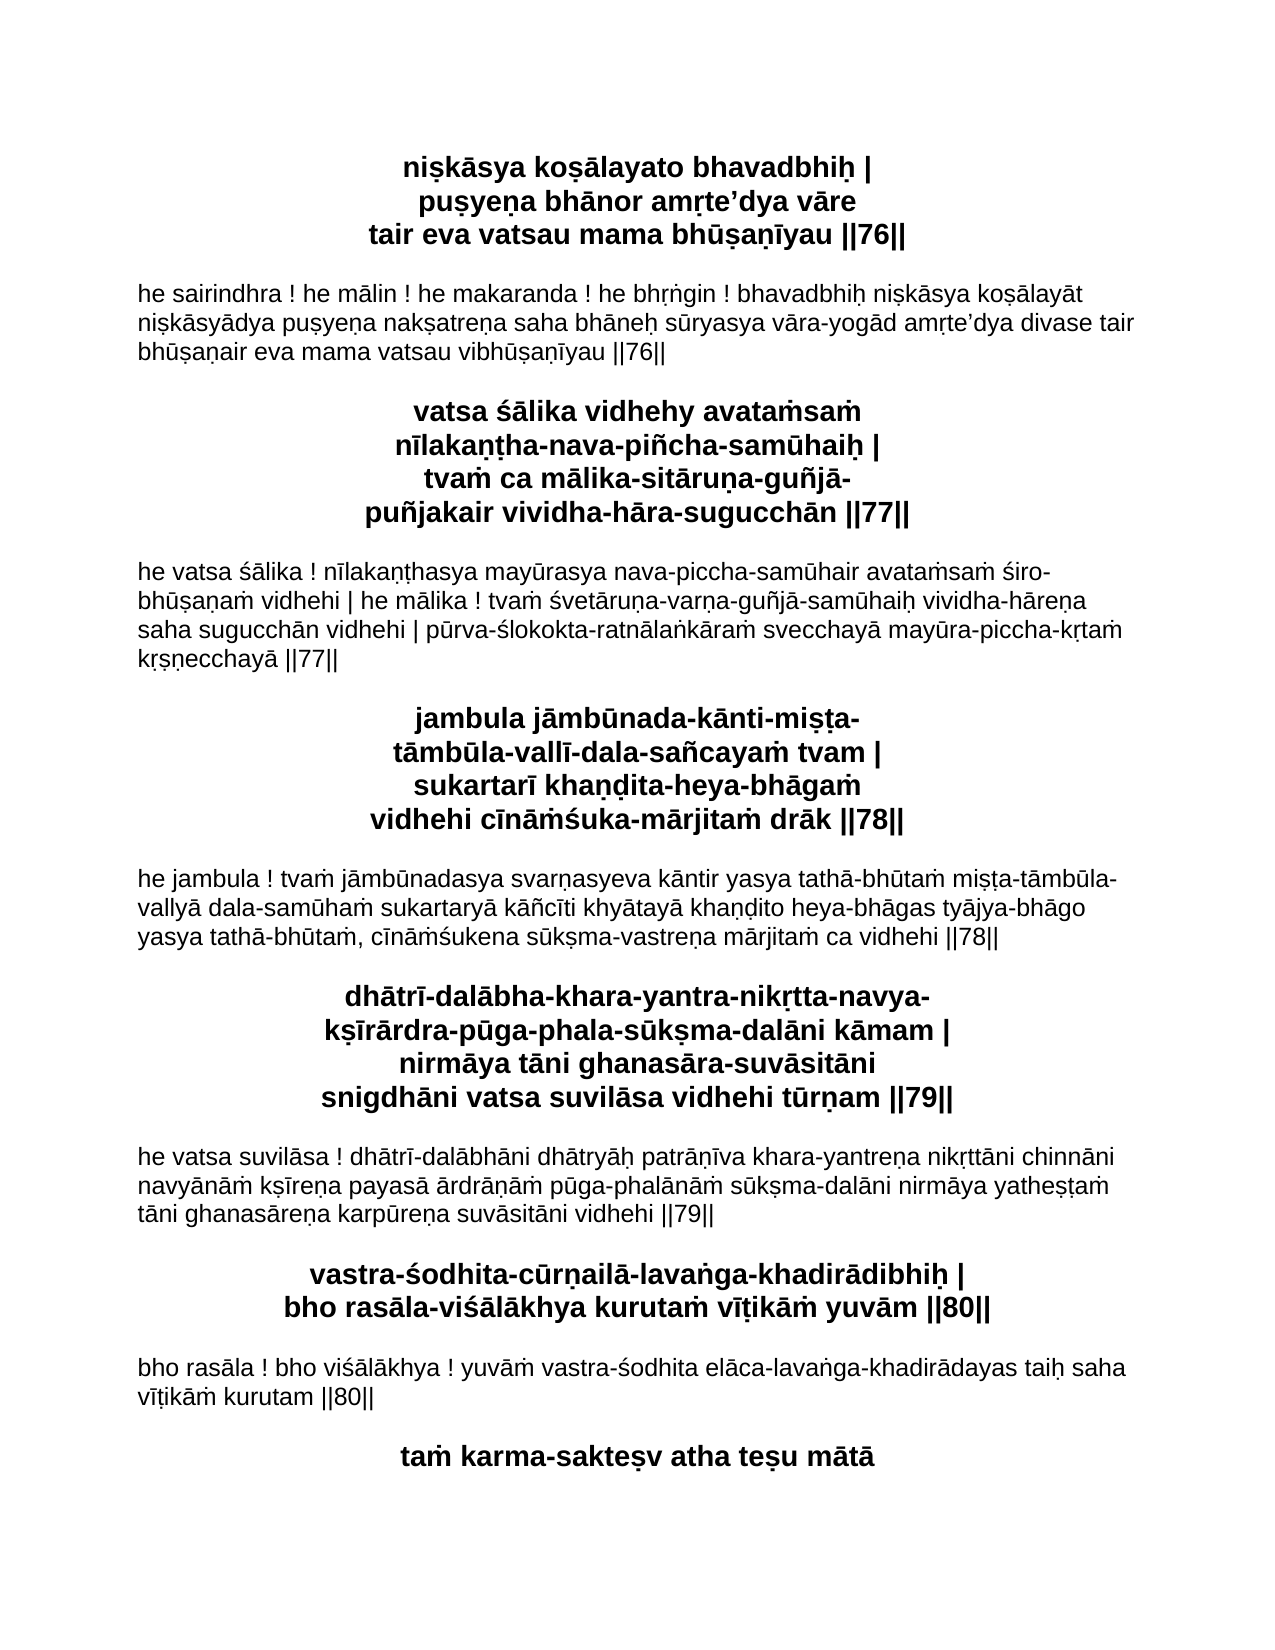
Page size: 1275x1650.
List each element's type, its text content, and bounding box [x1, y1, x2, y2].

text dhātrī-dalābha-khara-yantra-nikṛtta-navya- [137, 979, 1138, 1012]
text he sairindhra ! he mālin ! he makaranda ! he bhṛṅgin ! bhavadbhiḥ niṣkāsya koṣālayāt niṣkāsyādya puṣyeṇa nakṣatreṇa saha bhāneḥ sūryasya vāra-yogād amṛte’dya divase tair bhūṣaṇair eva mama vatsau vibhūṣaṇīyau ||76|| [137, 279, 1138, 366]
text he vatsa śālika ! nīlakaṇṭhasya mayūrasya nava-piccha-samūhair avataṁsaṁ śiro-bhūṣaṇaṁ vidhehi | he mālika ! tvaṁ śvetāruṇa-varṇa-guñjā-samūhaiḥ vividha-hāreṇa saha sugucchān vidhehi | pūrva-ślokokta-ratnālaṅkāraṁ svecchayā mayūra-piccha-kṛtaṁ kṛṣṇecchayā ||77|| [137, 557, 1138, 672]
text sukartarī khaṇḍita-heya-bhāgaṁ [137, 768, 1138, 802]
text tvaṁ ca mālika-sitāruṇa-guñjā- [137, 461, 1138, 495]
text puṣyeṇa bhānor amṛte’dya vāre [137, 183, 1138, 217]
text vastra-śodhita-cūrṇailā-lavaṅga-khadirādibhiḥ | [137, 1257, 1138, 1290]
text kṣīrārdra-pūga-phala-sūkṣma-dalāni kāmam | [137, 1012, 1138, 1046]
text he jambula ! tvaṁ jāmbūnadasya svarṇasyeva kāntir yasya tathā-bhūtaṁ miṣṭa-tāmbūla-vallyā dala-samūhaṁ sukartaryā kāñcīti khyātayā khaṇḍito heya-bhāgas tyājya-bhāgo yasya tathā-bhūtaṁ, cīnāṁśukena sūkṣma-vastreṇa mārjitaṁ ca vidhehi ||78|| [137, 864, 1138, 950]
text taṁ karma-sakteṣv atha teṣu mātā [137, 1439, 1138, 1472]
text jambula jāmbūnada-kānti-miṣṭa- [137, 701, 1138, 734]
text niṣkāsya koṣālayato bhavadbhiḥ | [137, 150, 1138, 183]
text vatsa śālika vidhehy avataṁsaṁ [137, 394, 1138, 428]
text bho rasāla-viśālākhya kurutaṁ vīṭikāṁ yuvām ||80|| [137, 1290, 1138, 1324]
text tāmbūla-vallī-dala-sañcayaṁ tvam | [137, 734, 1138, 768]
text nīlakaṇṭha-nava-piñcha-samūhaiḥ | [137, 428, 1138, 461]
text bho rasāla ! bho viśālākhya ! yuvāṁ vastra-śodhita elāca-lavaṅga-khadirādayas taiḥ saha vīṭikāṁ kurutam ||80|| [137, 1353, 1138, 1410]
text he vatsa suvilāsa ! dhātrī-dalābhāni dhātryāḥ patrāṇīva khara-yantreṇa nikṛttāni chinnāni navyānāṁ kṣīreṇa payasā ārdrāṇāṁ pūga-phalānāṁ sūkṣma-dalāni nirmāya yatheṣṭaṁ tāni ghanasāreṇa karpūreṇa suvāsitāni vidhehi ||79|| [137, 1142, 1138, 1228]
text tair eva vatsau mama bhūṣaṇīyau ||76|| [137, 217, 1138, 251]
text snigdhāni vatsa suvilāsa vidhehi tūrṇam ||79|| [137, 1079, 1138, 1113]
text puñjakair vividha-hāra-sugucchān ||77|| [137, 495, 1138, 528]
text nirmāya tāni ghanasāra-suvāsitāni [137, 1046, 1138, 1079]
text vidhehi cīnāṁśuka-mārjitaṁ drāk ||78|| [137, 802, 1138, 835]
